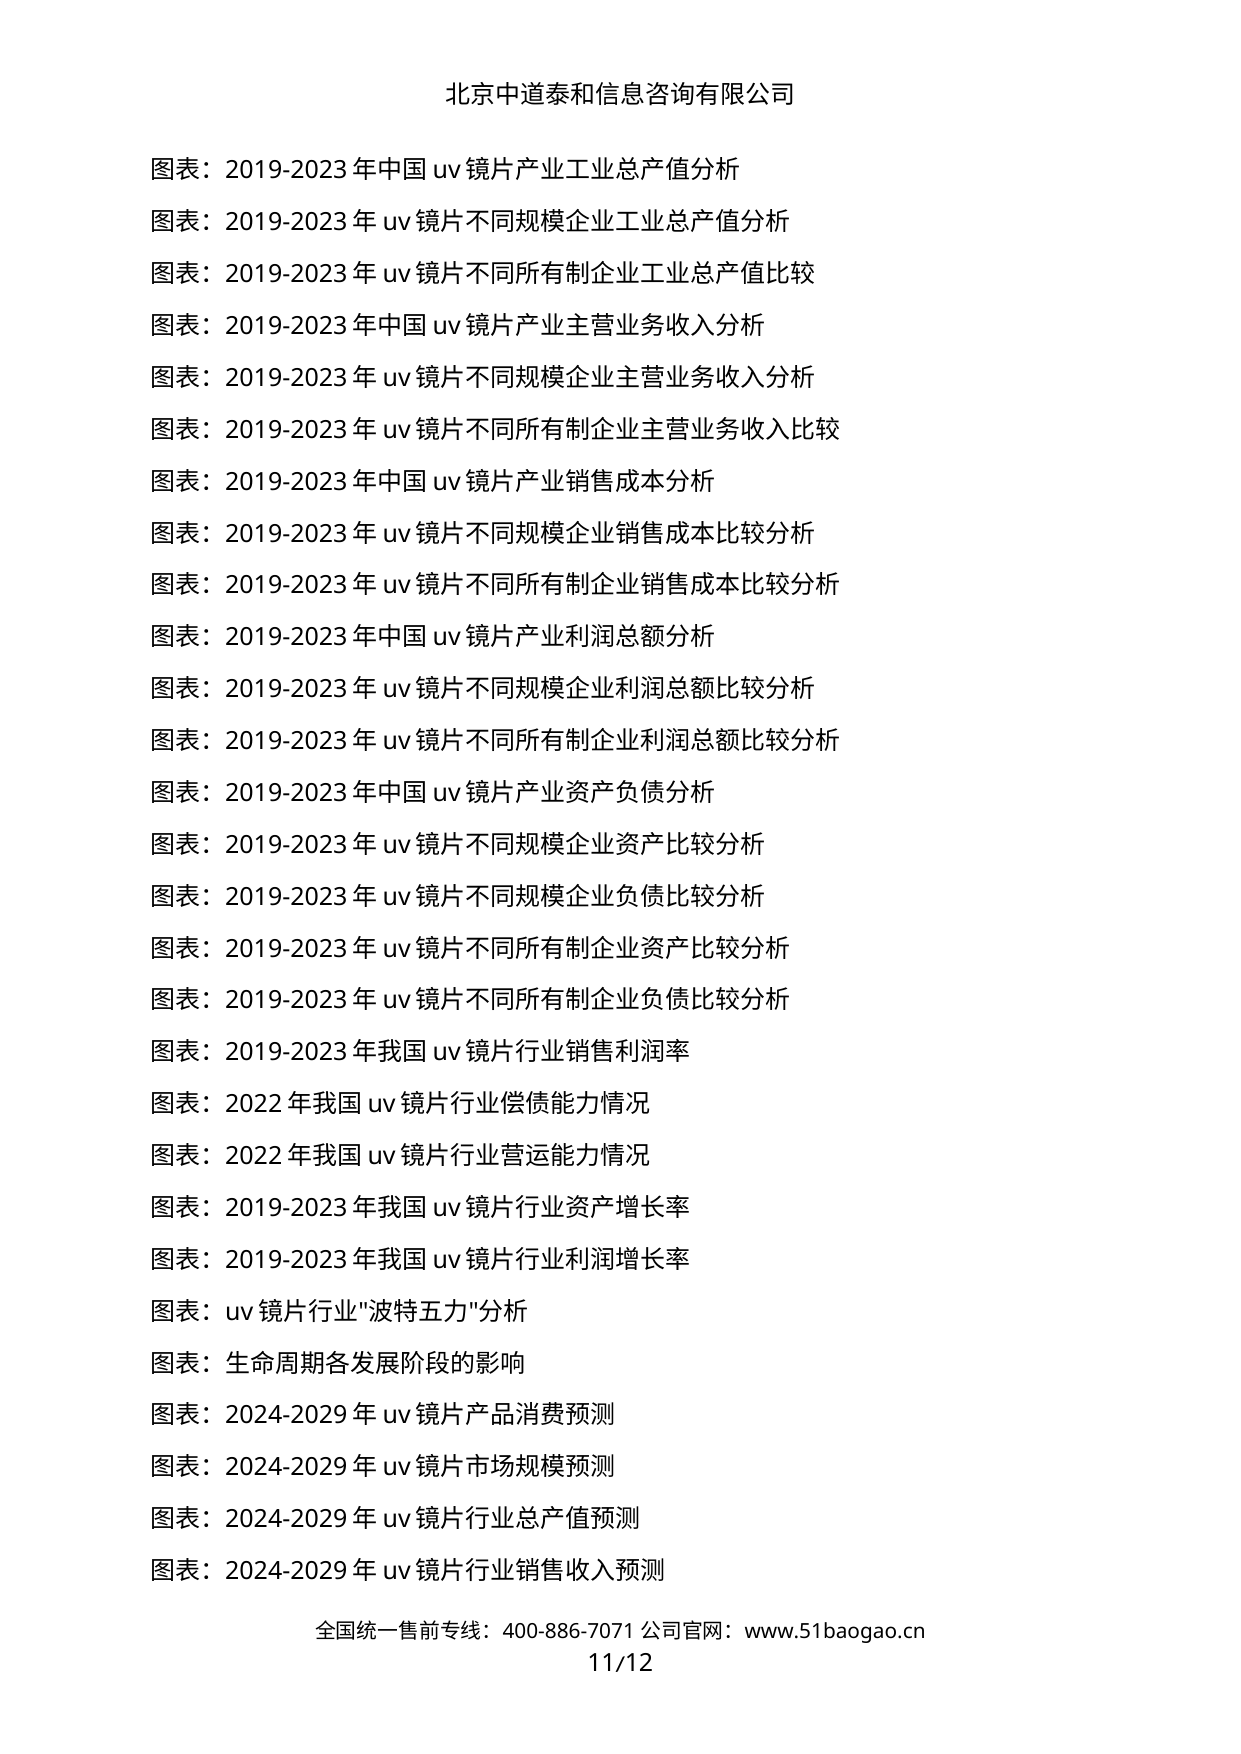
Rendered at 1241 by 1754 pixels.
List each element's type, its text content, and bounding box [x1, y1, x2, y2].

text 图表：2019-2023年uv镜片不同规模企业销售成本比较分析 [150, 513, 1090, 549]
text 图表：2019-2023年中国uv镜片产业主营业务收入分析 [150, 306, 1090, 342]
text 图表：2019-2023年uv镜片不同规模企业主营业务收入分析 [150, 357, 1090, 394]
text 图表：2019-2023年uv镜片不同规模企业利润总额比较分析 [150, 669, 1090, 705]
text 图表：2019-2023年我国uv镜片行业销售利润率 [150, 1032, 1090, 1068]
text 图表：2019-2023年uv镜片不同所有制企业利润总额比较分析 [150, 721, 1090, 757]
text 图表：2019-2023年uv镜片不同所有制企业负债比较分析 [150, 980, 1090, 1016]
text 图表：2019-2023年uv镜片不同所有制企业主营业务收入比较 [150, 409, 1090, 446]
text 图表：2019-2023年我国uv镜片行业资产增长率 [150, 1187, 1090, 1224]
text 图表：2019-2023年中国uv镜片产业资产负债分析 [150, 772, 1090, 809]
text 图表：2019-2023年uv镜片不同规模企业资产比较分析 [150, 824, 1090, 861]
text 图表：2024-2029年uv镜片市场规模预测 [150, 1447, 1090, 1483]
text 图表：2024-2029年uv镜片行业总产值预测 [150, 1499, 1090, 1535]
text 图表：2019-2023年中国uv镜片产业工业总产值分析 [150, 150, 1090, 186]
text 图表：2019-2023年uv镜片不同所有制企业资产比较分析 [150, 928, 1090, 964]
text 图表：2019-2023年uv镜片不同规模企业工业总产值分析 [150, 202, 1090, 238]
text 图表：2024-2029年uv镜片产品消费预测 [150, 1395, 1090, 1431]
text 图表：2019-2023年我国uv镜片行业利润增长率 [150, 1239, 1090, 1276]
text 图表：2019-2023年uv镜片不同所有制企业工业总产值比较 [150, 254, 1090, 290]
text 图表：2019-2023年中国uv镜片产业利润总额分析 [150, 617, 1090, 653]
text 图表：uv镜片行业"波特五力"分析 [150, 1291, 1090, 1327]
text 图表：2022年我国uv镜片行业偿债能力情况 [150, 1084, 1090, 1120]
text 图表：2024-2029年uv镜片行业销售收入预测 [150, 1551, 1090, 1587]
text 图表：2019-2023年中国uv镜片产业销售成本分析 [150, 461, 1090, 497]
text 图表：2022年我国uv镜片行业营运能力情况 [150, 1136, 1090, 1172]
text 图表：生命周期各发展阶段的影响 [150, 1343, 1090, 1379]
text 图表：2019-2023年uv镜片不同所有制企业销售成本比较分析 [150, 565, 1090, 601]
text 图表：2019-2023年uv镜片不同规模企业负债比较分析 [150, 876, 1090, 912]
